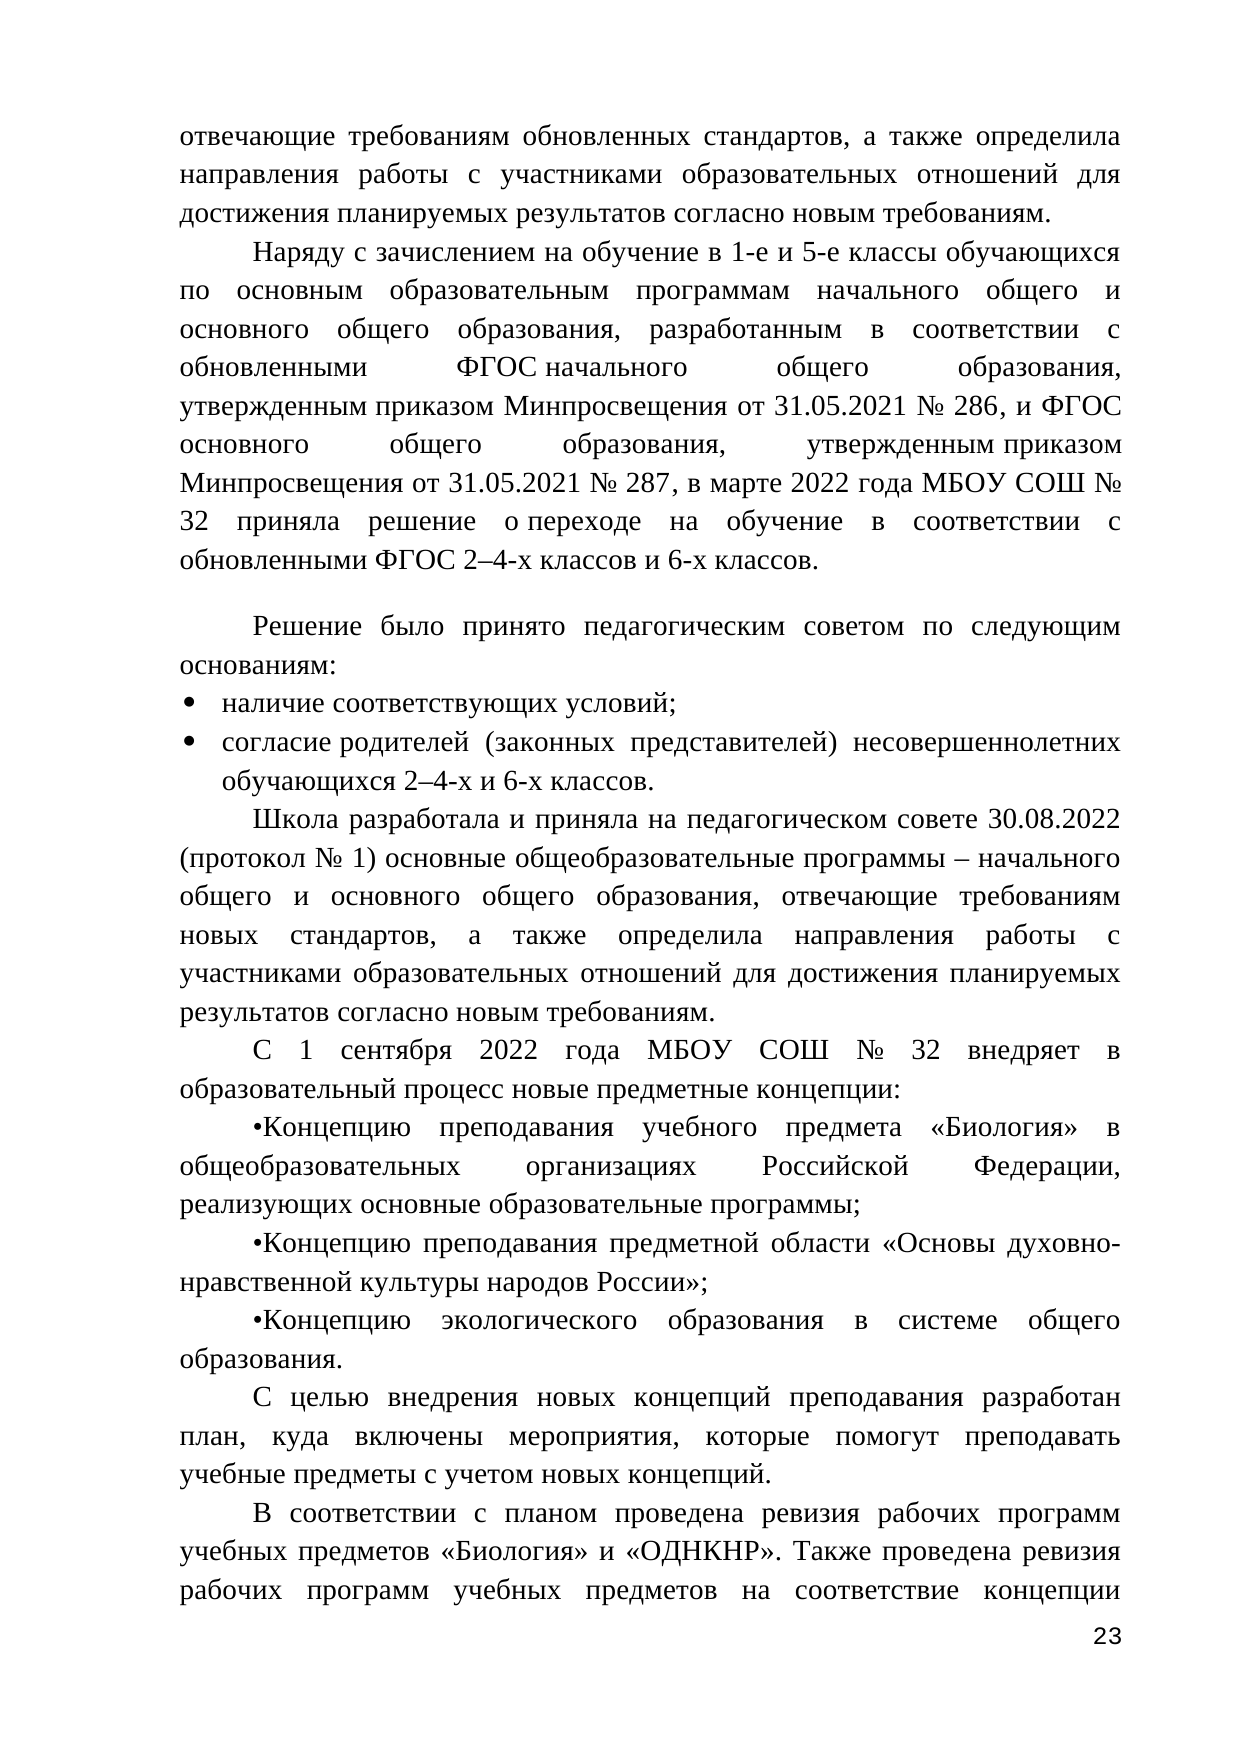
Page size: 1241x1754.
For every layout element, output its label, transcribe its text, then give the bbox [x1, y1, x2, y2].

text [179, 118, 1122, 229]
text Наряду с зачислением на обучение в 1-е и 5-е классы обучающихся по основным образовательным программам начального общего и основного общего образования, разработанным в соответствии с обновленными ФГОС начального общего образования, утвержденным приказом Минпросвещения от 31.05.2021 № 286, и ФГОС основного общего образования, утвержденным приказом Минпросвещения от 31.05.2021 № 287, в марте 2022 года МБОУ СОШ № 32 приняла решение о переходе на обучение в соответствии с обновленными ФГОС 2–4-х классов и 6-х классов. [179, 234, 1122, 604]
text Школа разработала и приняла на педагогическом совете 30.08.2022 (протокол № 1) основные общеобразовательные программы – начального общего и основного общего образования, отвечающие требованиям новых стандартов, а также определила направления работы с участниками образовательных отношений для достижения планируемых результатов согласно новым требованиям. [179, 801, 1122, 1027]
text С 1 сентября 2022 года МБОУ СОШ № 32 внедряет в образовательный процесс новые предметные концепции: [179, 1032, 1122, 1104]
text Решение было принято педагогическим советом по следующим основаниям: [179, 608, 1122, 680]
text • Концепцию экологического образования в системе общего образования. [179, 1302, 1122, 1374]
list наличие соответствующих условий; [184, 685, 1122, 719]
text • Концепцию преподавания предметной области «Основы духовно-нравственной культуры народов России»; [179, 1225, 1122, 1297]
text • Концепцию преподавания учебного предмета «Биология» в общеобразовательных организациях Российской Федерации, реализующих основные образовательные программы; [179, 1109, 1122, 1220]
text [179, 1495, 1122, 1606]
text С целью внедрения новых концепций преподавания разработан план, куда включены мероприятия, которые помогут преподавать учебные предметы с учетом новых концепций. [179, 1379, 1122, 1490]
list согласие родителей (законных представителей) несовершеннолетних обучающихся 2–4-х и 6-х классов. [184, 724, 1122, 796]
